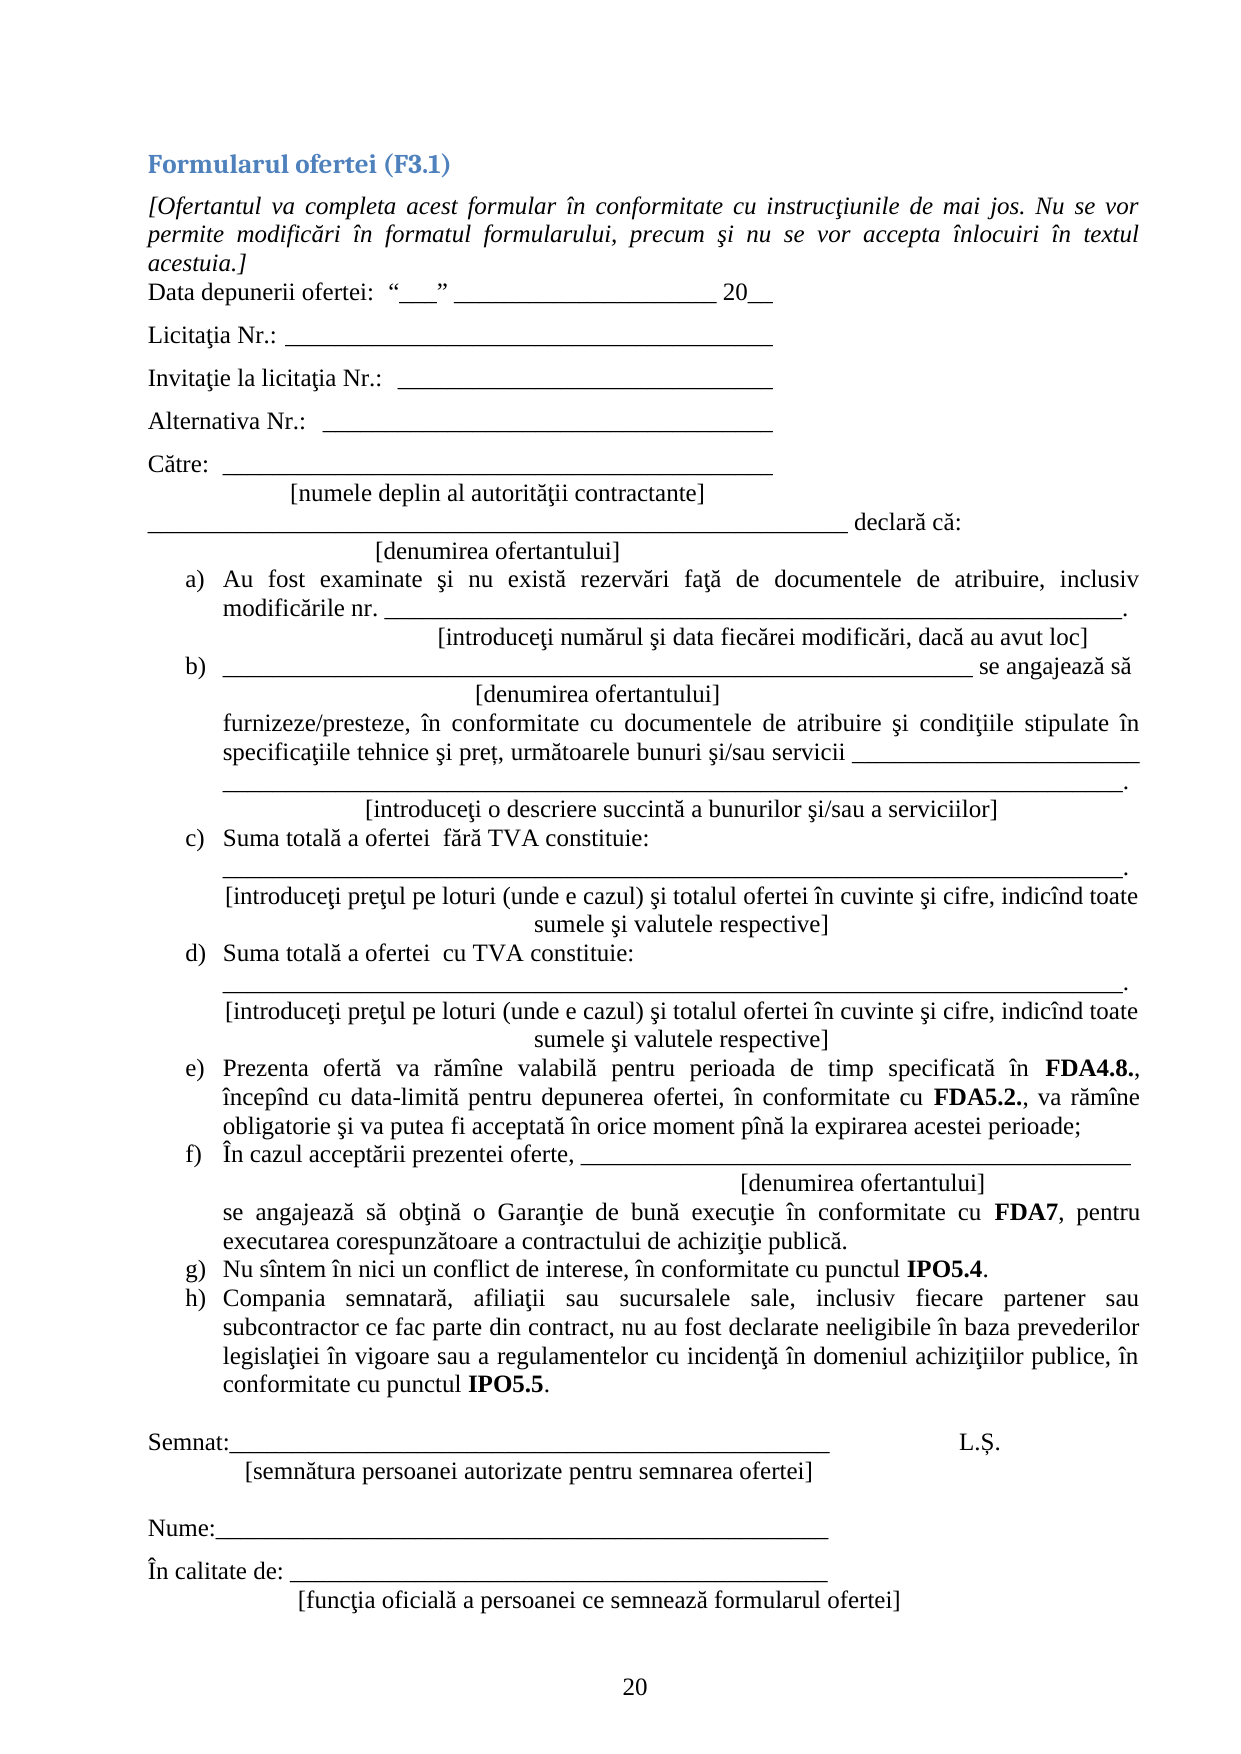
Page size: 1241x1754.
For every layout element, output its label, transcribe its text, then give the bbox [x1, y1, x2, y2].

table_header Formularul ofertei (F3.1) [136, 118, 1151, 191]
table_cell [136, 191, 1151, 1614]
